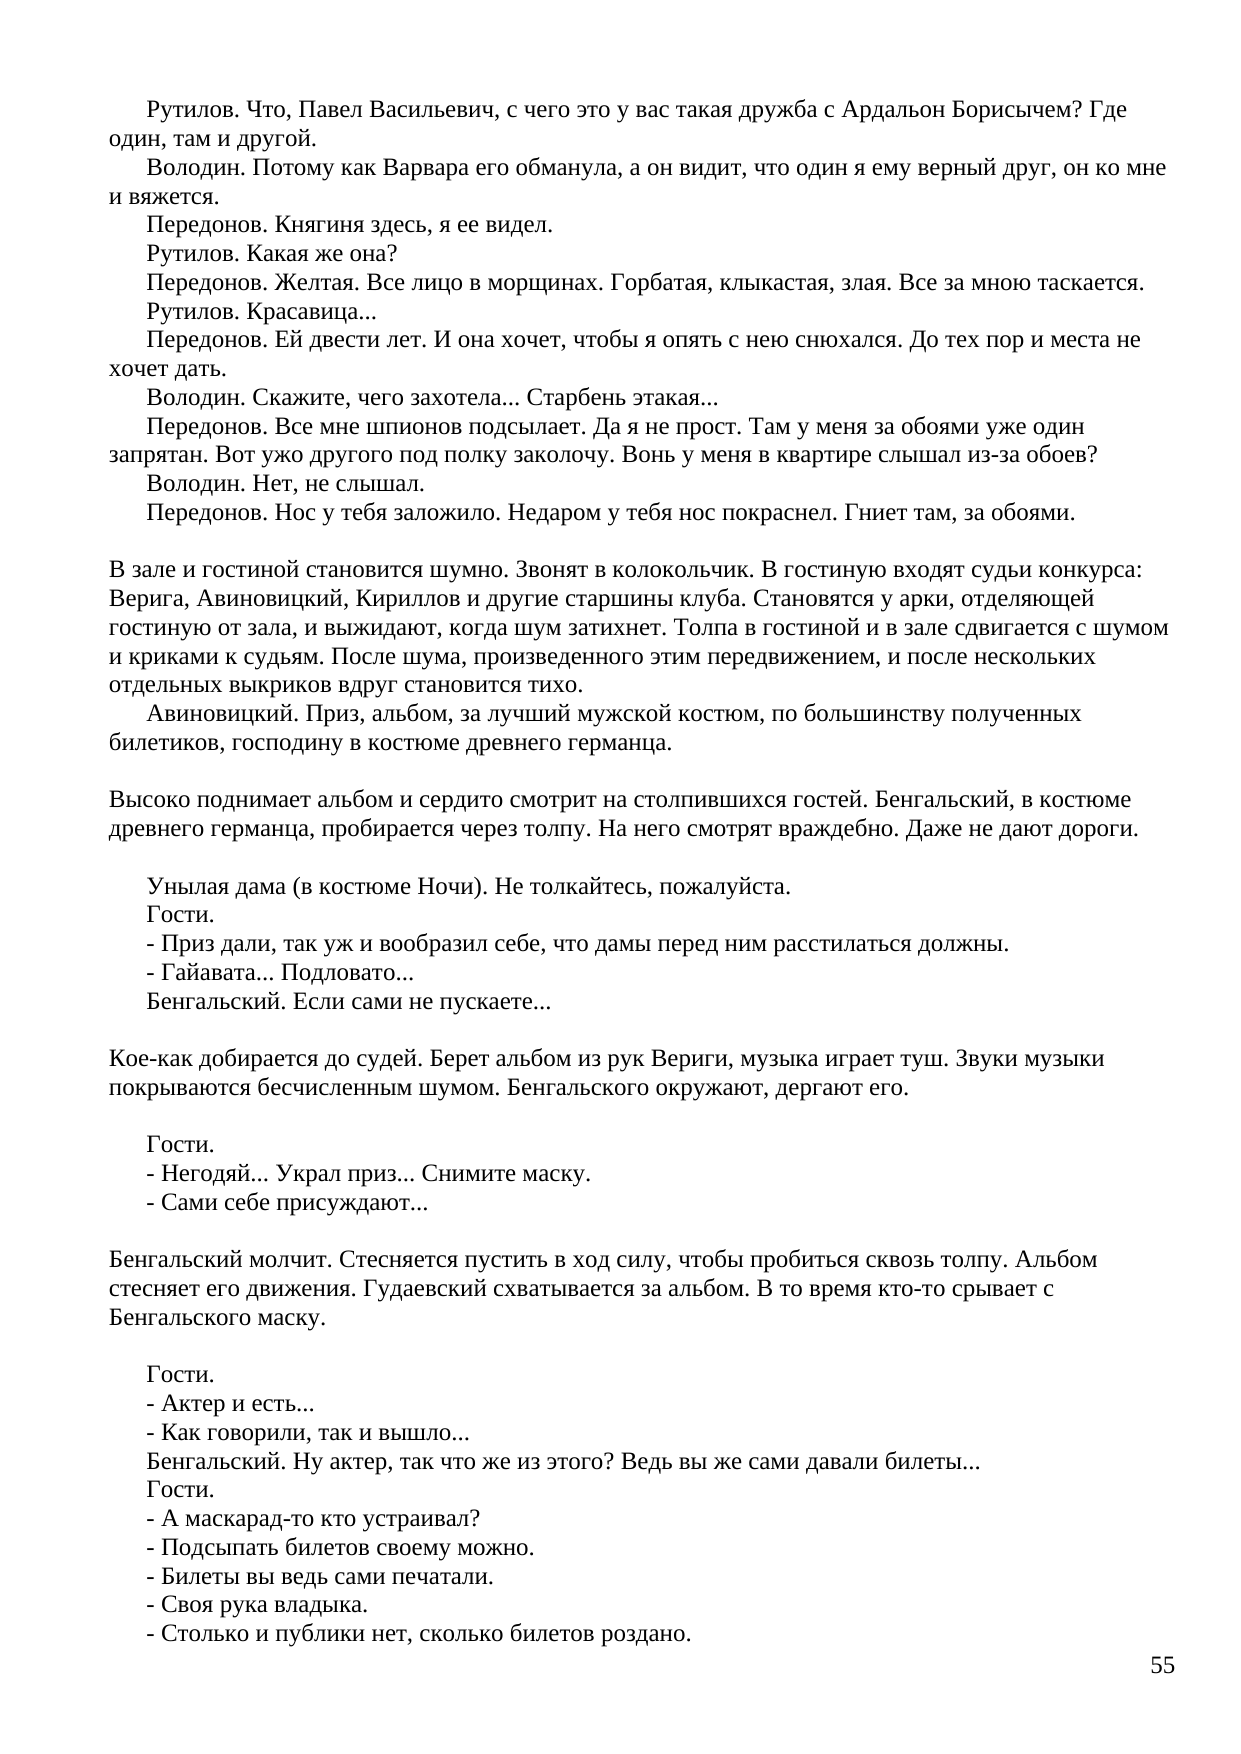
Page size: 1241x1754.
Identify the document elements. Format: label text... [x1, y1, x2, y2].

text Высоко поднимает альбом и сердито смотрит на столпившихся гостей. Бенгальский, в костюме древнего германца, пробирается через толпу. На него смотрят враждебно. Даже не дают дороги. [109, 784, 1175, 842]
text Передонов. Ей двести лет. И она хочет, чтобы я опять с нею снюхался. До тех пор и места не хочет дать. [109, 324, 1175, 382]
text Гости. [109, 899, 1175, 928]
text - Как говорили, так и вышло... [109, 1417, 1175, 1446]
text Бенгальский. Ну актер, так что же из этого? Ведь вы же сами давали билеты... [109, 1446, 1175, 1474]
text Володин. Потому как Варвара его обманула, а он видит, что один я ему верный друг, он ко мне и вяжется. [109, 152, 1175, 209]
text Рутилов. Красавица... [109, 296, 1175, 324]
text Володин. Нет, не слышал. [109, 468, 1175, 497]
text - Билеты вы ведь сами печатали. [109, 1561, 1175, 1589]
text Рутилов. Какая же она? [109, 238, 1175, 267]
text - А маскарад-то кто устраивал? [109, 1503, 1175, 1532]
text Передонов. Княгиня здесь, я ее видел. [109, 209, 1175, 238]
text Гости. [109, 1359, 1175, 1388]
text - Негодяй... Украл приз... Снимите маску. [109, 1158, 1175, 1187]
text - Подсыпать билетов своему можно. [109, 1532, 1175, 1561]
text Бенгальский. Если сами не пускаете... [109, 986, 1175, 1014]
text - Своя рука владыка. [109, 1589, 1175, 1618]
text Передонов. Желтая. Все лицо в морщинах. Горбатая, клыкастая, злая. Все за мною таскается. [109, 267, 1175, 296]
text - Сами себе присуждают... [109, 1187, 1175, 1216]
text Авиновицкий. Приз, альбом, за лучший мужской костюм, по большинству полученных билетиков, господину в костюме древнего германца. [109, 698, 1175, 756]
text Рутилов. Что, Павел Васильевич, с чего это у вас такая дружба с Ардальон Борисычем? Где один, там и другой. [109, 94, 1175, 152]
text Кое-как добирается до судей. Берет альбом из рук Вериги, музыка играет туш. Звуки музыки покрываются бесчисленным шумом. Бенгальского окружают, дергают его. [109, 1043, 1175, 1101]
text Гости. [109, 1474, 1175, 1503]
text Передонов. Все мне шпионов подсылает. Да я не прост. Там у меня за обоями уже один запрятан. Вот ужо другого под полку заколочу. Вонь у меня в квартире слышал из-за обоев? [109, 411, 1175, 468]
text Володин. Скажите, чего захотела... Старбень этакая... [109, 382, 1175, 411]
text Гости. [109, 1129, 1175, 1158]
text - Столько и публики нет, сколько билетов роздано. [109, 1618, 1175, 1647]
text Бенгальский молчит. Стесняется пустить в ход силу, чтобы пробиться сквозь толпу. Альбом стесняет его движения. Гудаевский схватывается за альбом. В то время кто-то срывает с Бенгальского маску. [109, 1244, 1175, 1331]
text - Приз дали, так уж и вообразил себе, что дамы перед ним расстилаться должны. [109, 928, 1175, 957]
text Передонов. Нос у тебя заложило. Недаром у тебя нос покраснел. Гниет там, за обоями. [109, 497, 1175, 526]
text - Актер и есть... [109, 1388, 1175, 1417]
text Унылая дама (в костюме Ночи). Не толкайтесь, пожалуйста. [109, 871, 1175, 899]
text В зале и гостиной становится шумно. Звонят в колокольчик. В гостиную входят судьи конкурса: Верига, Авиновицкий, Кириллов и другие старшины клуба. Становятся у арки, отделяющей гостиную от зала, и выжидают, когда шум затихнет. Толпа в гостиной и в зале сдвигается с шумом и криками к судьям. После шума, произведенного этим передвижением, и после нескольких отдельных выкриков вдруг становится тихо. [109, 554, 1175, 698]
text - Гайавата... Подловато... [109, 957, 1175, 986]
